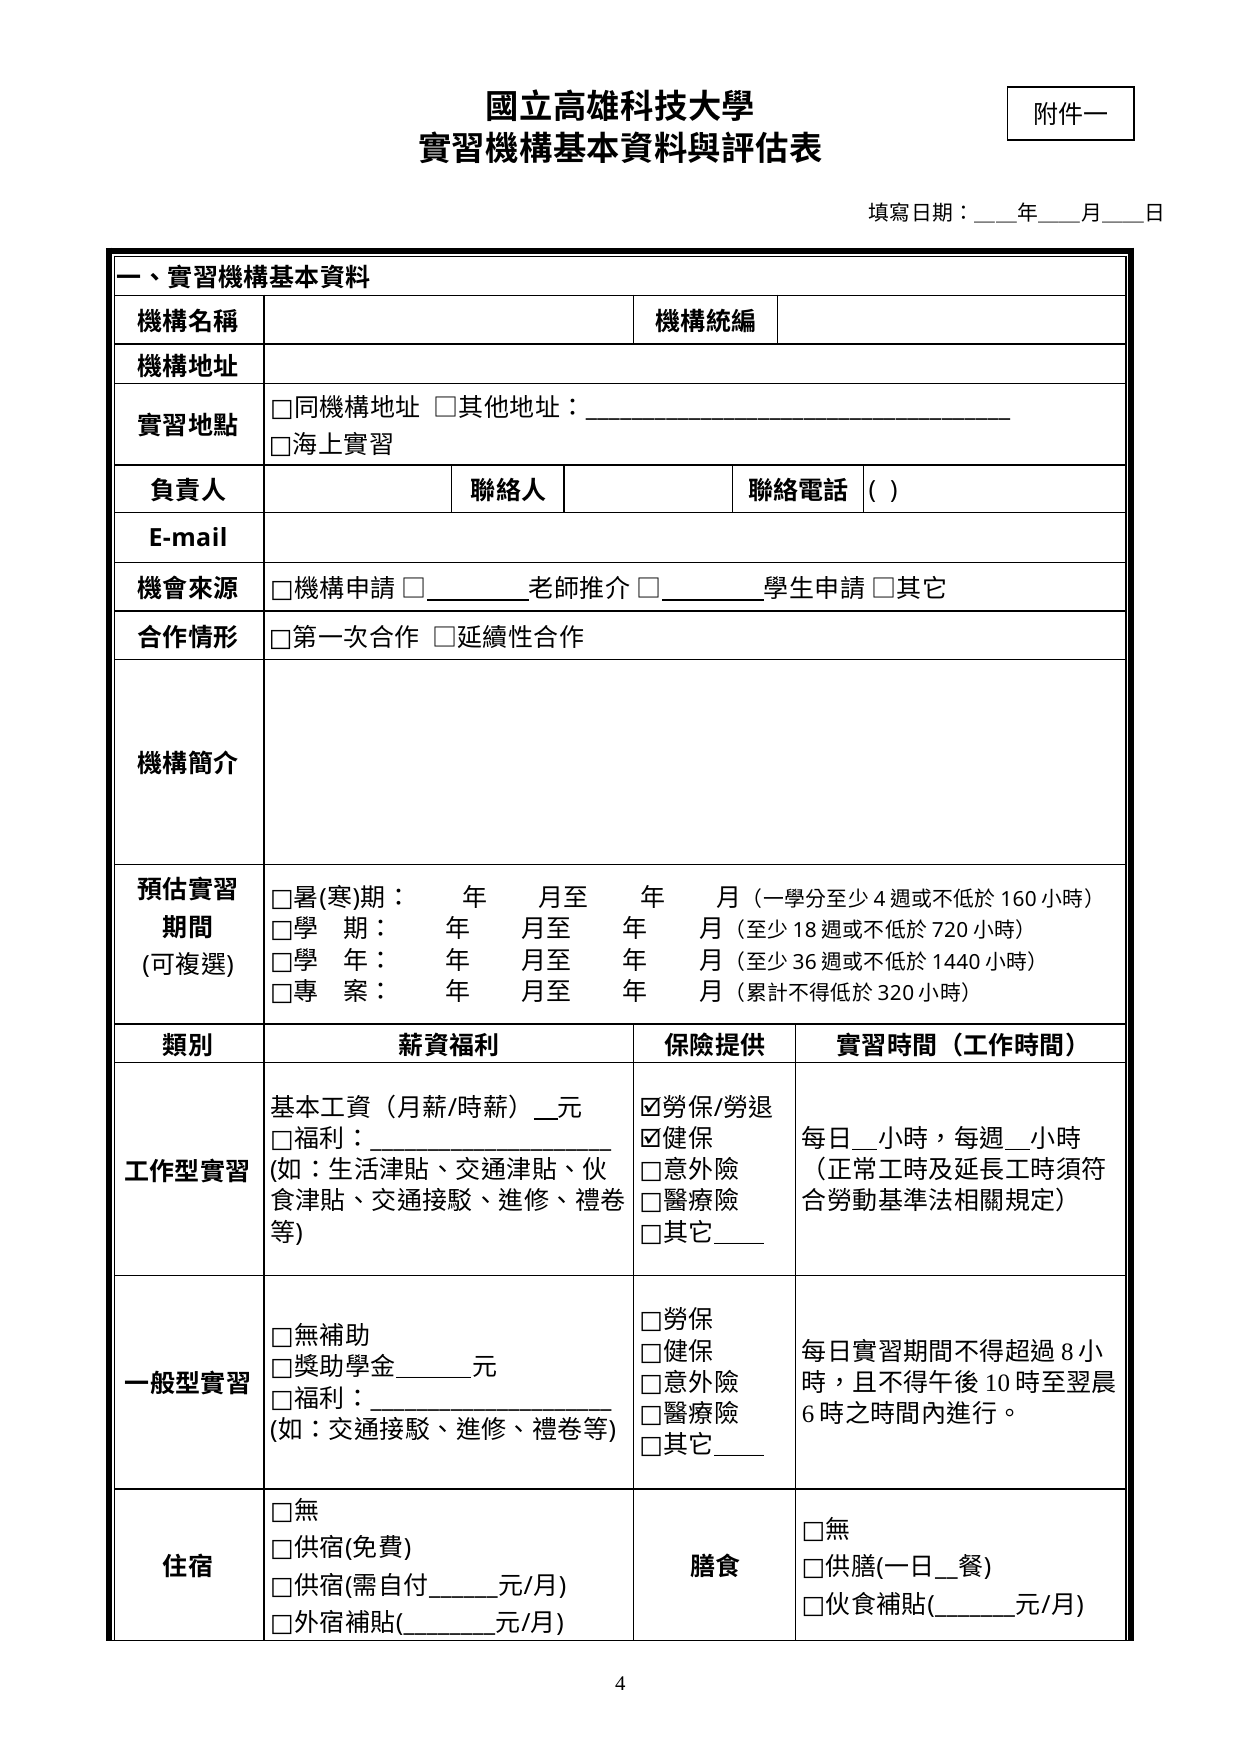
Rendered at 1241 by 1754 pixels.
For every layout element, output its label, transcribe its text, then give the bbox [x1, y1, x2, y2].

table_cell □機構申請 □ 老師推介 □ 學生申請 □其它 [265, 563, 1125, 610]
table_cell 膳食 [634, 1490, 795, 1640]
table_cell 機會來源 [115, 563, 263, 610]
table_cell □無 □供宿(免費) □供宿(需自付______元/月) □外宿補貼(________元/月) [265, 1490, 633, 1640]
table_cell □同機構地址 □其他地址：_____________________________________ □海上實習 [265, 384, 1125, 464]
table_cell 基本工資（月薪/時薪） 元 □福利：_____________________ (如：生活津貼、交通津貼、伙食津貼、交通接駁、進修、禮卷等) [265, 1063, 633, 1275]
table_cell 每日實習期間不得超過8小時，且不得午後10時至翌晨6時之時間內進行。 [796, 1276, 1125, 1488]
table_cell [565, 466, 732, 511]
table_cell 勞保/勞退 健保 □意外險 □醫療險 □其它＿＿ [634, 1063, 795, 1275]
table_cell [265, 513, 1125, 561]
text 填寫日期：＿＿年＿＿月＿＿日 [75, 187, 1165, 229]
table_cell 機構統編 [634, 296, 777, 343]
table_cell [778, 296, 1125, 343]
table_cell 薪資福利 [265, 1025, 633, 1062]
table_cell 一般型實習 [115, 1276, 263, 1488]
table_cell 合作情形 [115, 612, 263, 659]
table_cell [265, 345, 1125, 383]
table_cell [265, 466, 451, 511]
table_header 一、實習機構基本資料 [115, 257, 1125, 294]
table_cell ( ) [864, 466, 1125, 511]
table_cell 聯絡人 [452, 466, 563, 511]
text 國立高雄科技大學 [75, 85, 1165, 127]
table_cell [265, 660, 1125, 864]
table_cell □暑(寒)期： 年 月至 年 月（一學分至少4週或不低於160小時） □學 期： 年 月至 年 月（至少18週或不低於720小時） □學 年： 年 月至 年 月（至少36週或不低於1440小時） □專 案： 年 月至 年 月（累計不得低於320小時） [265, 865, 1125, 1023]
table_cell 住宿 [115, 1490, 263, 1640]
table_cell 實習時間（工作時間） [796, 1025, 1125, 1062]
table_cell □第一次合作 □延續性合作 [265, 612, 1125, 659]
table_cell 機構地址 [115, 345, 263, 383]
table_cell [265, 296, 633, 343]
table_cell 工作型實習 [115, 1063, 263, 1275]
text 實習機構基本資料與評估表 [75, 127, 1165, 168]
table_cell 負責人 [115, 466, 263, 511]
table_cell □無 □供膳(一日__餐) □伙食補貼(_______元/月) [796, 1490, 1125, 1640]
table_cell 聯絡電話 [733, 466, 863, 511]
table_cell 類別 [115, 1025, 263, 1062]
table_cell E-mail [115, 513, 263, 561]
table_cell 預估實習 期間 (可複選) [115, 865, 263, 1023]
table_cell □勞保 □健保 □意外險 □醫療險 □其它＿＿ [634, 1276, 795, 1488]
table_cell 每日＿小時，每週＿小時 （正常工時及延長工時須符合勞動基準法相關規定） [796, 1063, 1125, 1275]
table_cell 機構簡介 [115, 660, 263, 864]
table_cell 機構名稱 [115, 296, 263, 343]
table_cell 保險提供 [634, 1025, 795, 1062]
table_cell 實習地點 [115, 384, 263, 464]
table_cell □無補助 □獎助學金＿＿＿元 □福利：_____________________ (如：交通接駁、進修、禮卷等) [265, 1276, 633, 1488]
